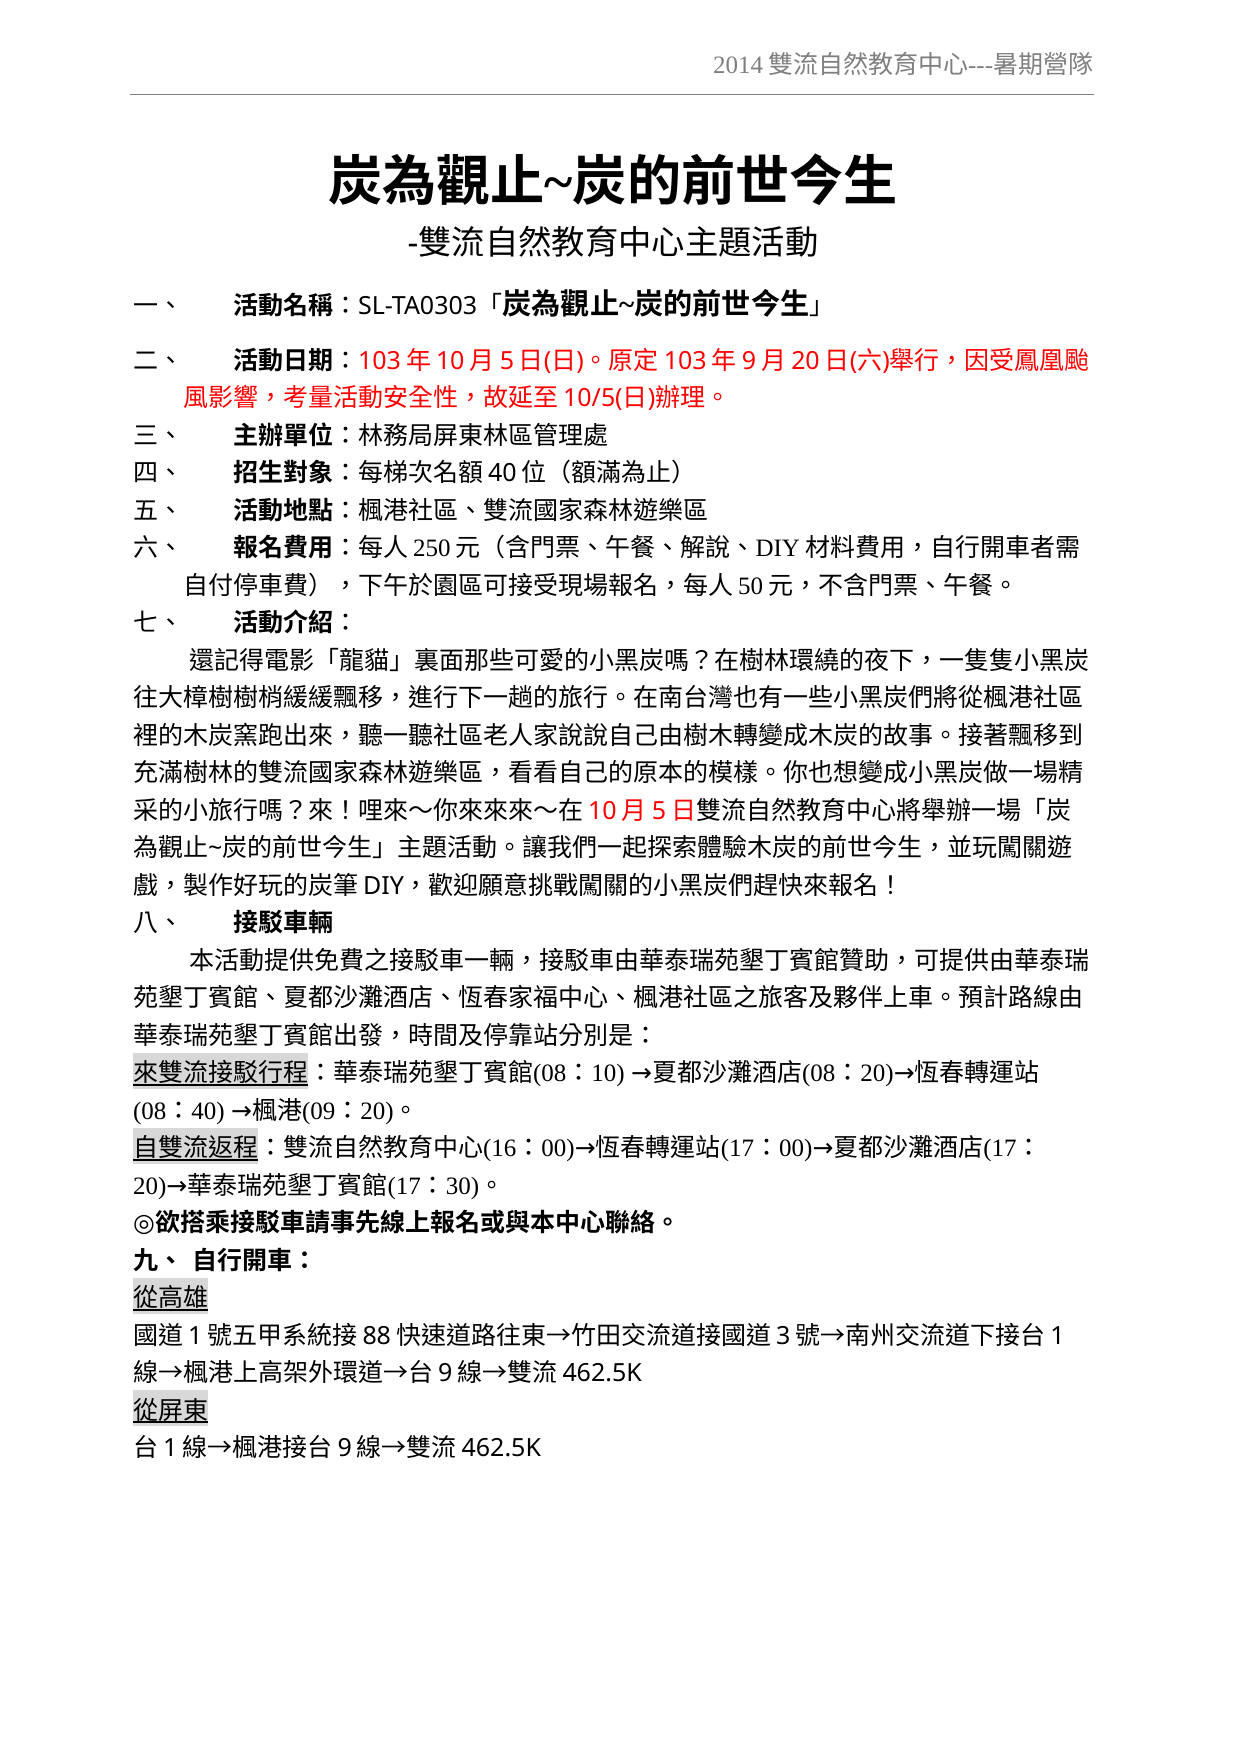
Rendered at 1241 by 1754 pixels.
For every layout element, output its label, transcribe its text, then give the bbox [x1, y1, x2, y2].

text 國道1號五甲系統接88快速道路往東→竹田交流道接國道3號→南州交流道下接台1線→楓港上高架外環道→台9線→雙流462.5K [133, 1314, 1093, 1389]
list 活動介紹： [133, 602, 1093, 639]
list 活動日期：103年10月5日(日)。原定103年9月20日(六)舉行，因受鳳凰颱風影響，考量活動安全性，故延至10/5(日)辦理。 [133, 339, 1093, 414]
list 來雙流接駁行程：華泰瑞苑墾丁賓館(08：10) →夏都沙灘酒店(08：20)→恆春轉運站(08：40) →楓港(09：20)。 [133, 1052, 1093, 1127]
list 自雙流返程：雙流自然教育中心(16：00)→恆春轉運站(17：00)→夏都沙灘酒店(17：20)→華泰瑞苑墾丁賓館(17：30)。 [133, 1127, 1093, 1202]
list 本活動提供免費之接駁車一輛，接駁車由華泰瑞苑墾丁賓館贊助，可提供由華泰瑞苑墾丁賓館、夏都沙灘酒店、恆春家福中心、楓港社區之旅客及夥伴上車。預計路線由華泰瑞苑墾丁賓館出發，時間及停靠站分別是： [133, 939, 1093, 1052]
text 台1線→楓港接台9線→雙流462.5K [133, 1427, 1093, 1464]
list 接駁車輛 [133, 902, 1093, 939]
list 活動地點：楓港社區、雙流國家森林遊樂區 [133, 489, 1093, 527]
list 招生對象：每梯次名額40位（額滿為止） [133, 452, 1093, 489]
text 從屏東 [133, 1389, 1093, 1427]
list 報名費用：每人250元（含門票、午餐、解說、DIY材料費用，自行開車者需自付停車費），下午於園區可接受現場報名，每人50元，不含門票、午餐。 [133, 527, 1093, 602]
list ◎欲搭乘接駁車請事先線上報名或與本中心聯絡。 [133, 1202, 1093, 1239]
text 炭為觀止~炭的前世今生 [133, 138, 1093, 216]
list 主辦單位：林務局屏東林區管理處 [133, 414, 1093, 452]
list 還記得電影「龍貓」裏面那些可愛的小黑炭嗎？在樹林環繞的夜下，一隻隻小黑炭往大樟樹樹梢緩緩飄移，進行下一趟的旅行。在南台灣也有一些小黑炭們將從楓港社區裡的木炭窯跑出來，聽一聽社區老人家說說自己由樹木轉變成木炭的故事。接著飄移到充滿樹林的雙流國家森林遊樂區，看看自己的原本的模樣。你也想變成小黑炭做一場精采的小旅行嗎？來！哩來～你來來來～在10月5日雙流自然教育中心將舉辦一場「炭為觀止~炭的前世今生」主題活動。讓我們一起探索體驗木炭的前世今生，並玩闖關遊戲，製作好玩的炭筆DIY，歡迎願意挑戰闖關的小黑炭們趕快來報名！ [133, 639, 1093, 902]
text -雙流自然教育中心主題活動 [133, 216, 1093, 264]
text 從高雄 [133, 1277, 1093, 1314]
list 自行開車： [133, 1239, 1093, 1277]
list 活動名稱：SL-TA0303「炭為觀止~炭的前世今生」 [133, 264, 1093, 339]
